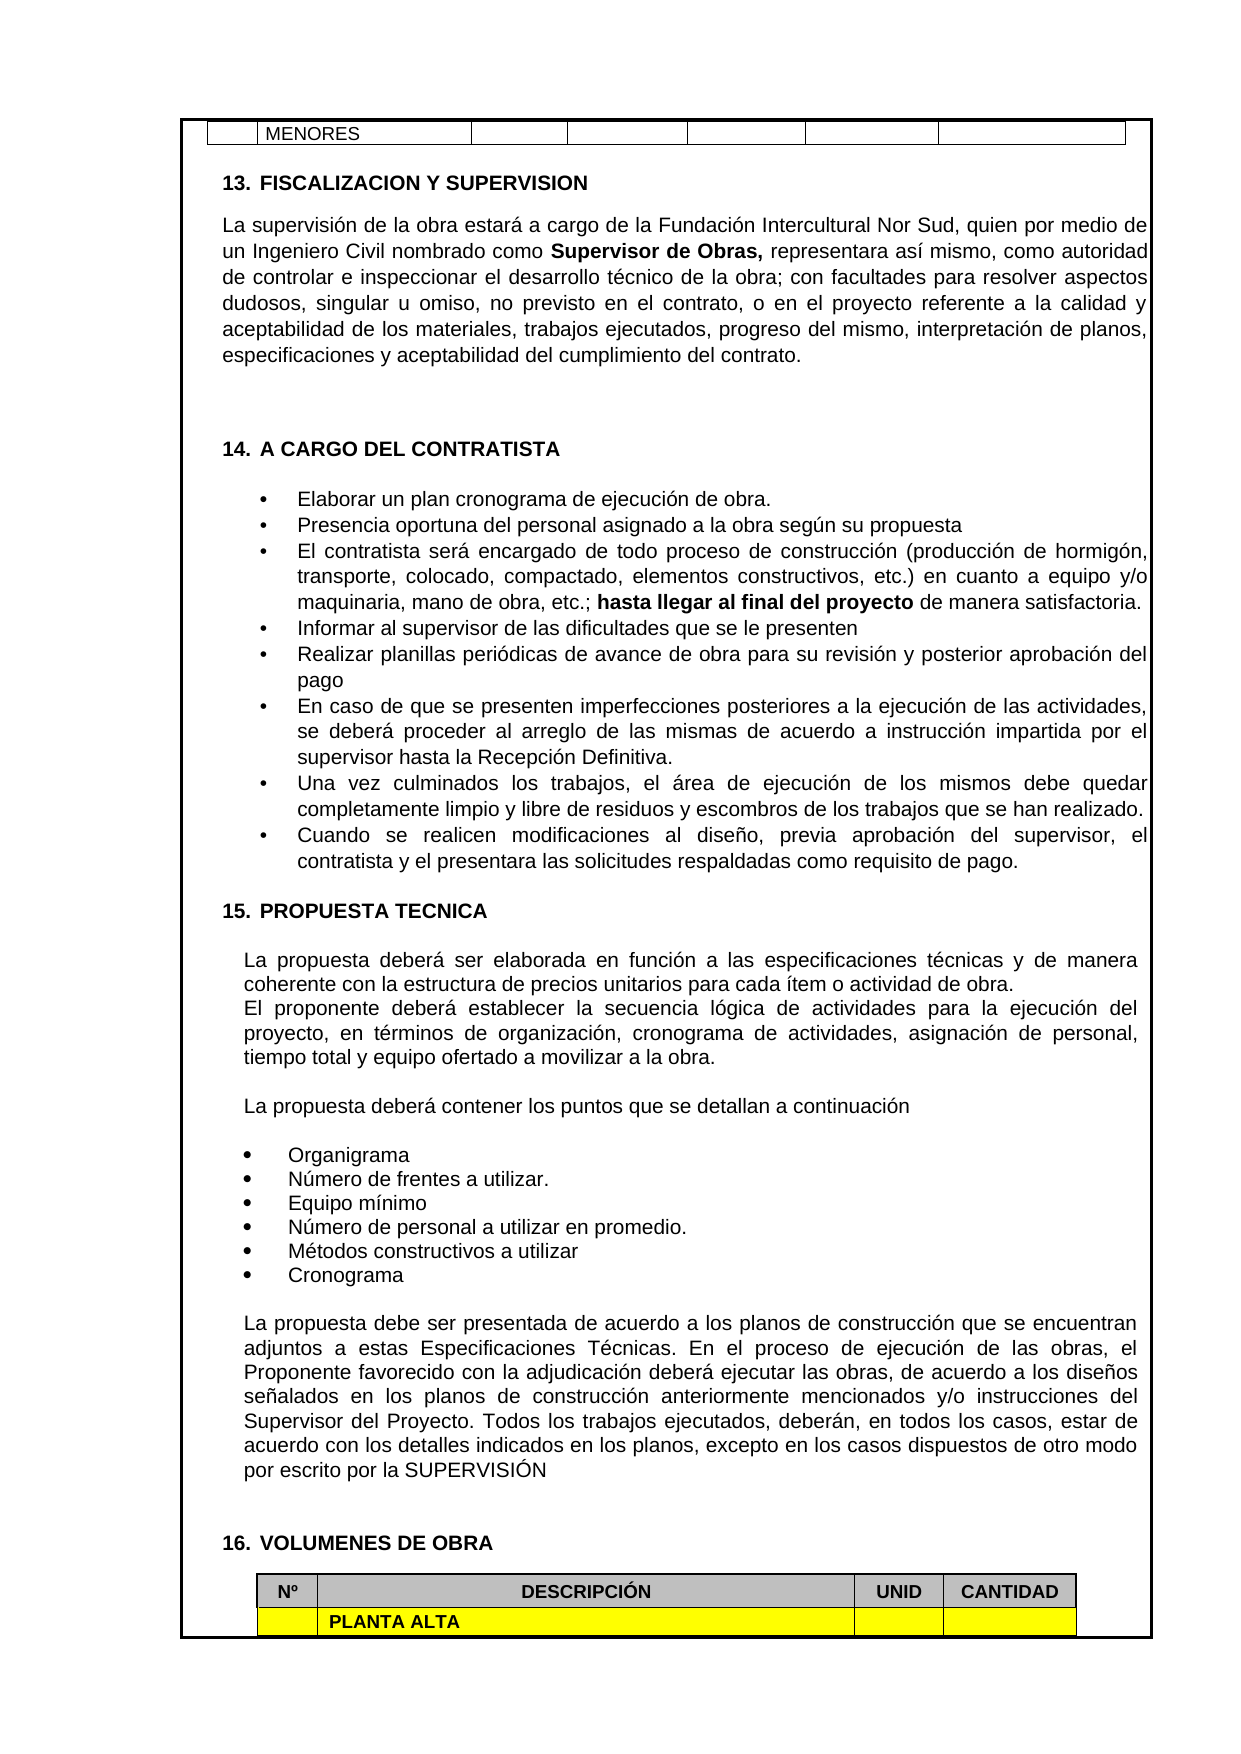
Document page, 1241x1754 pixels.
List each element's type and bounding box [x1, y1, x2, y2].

table_header [183, 121, 1150, 1636]
